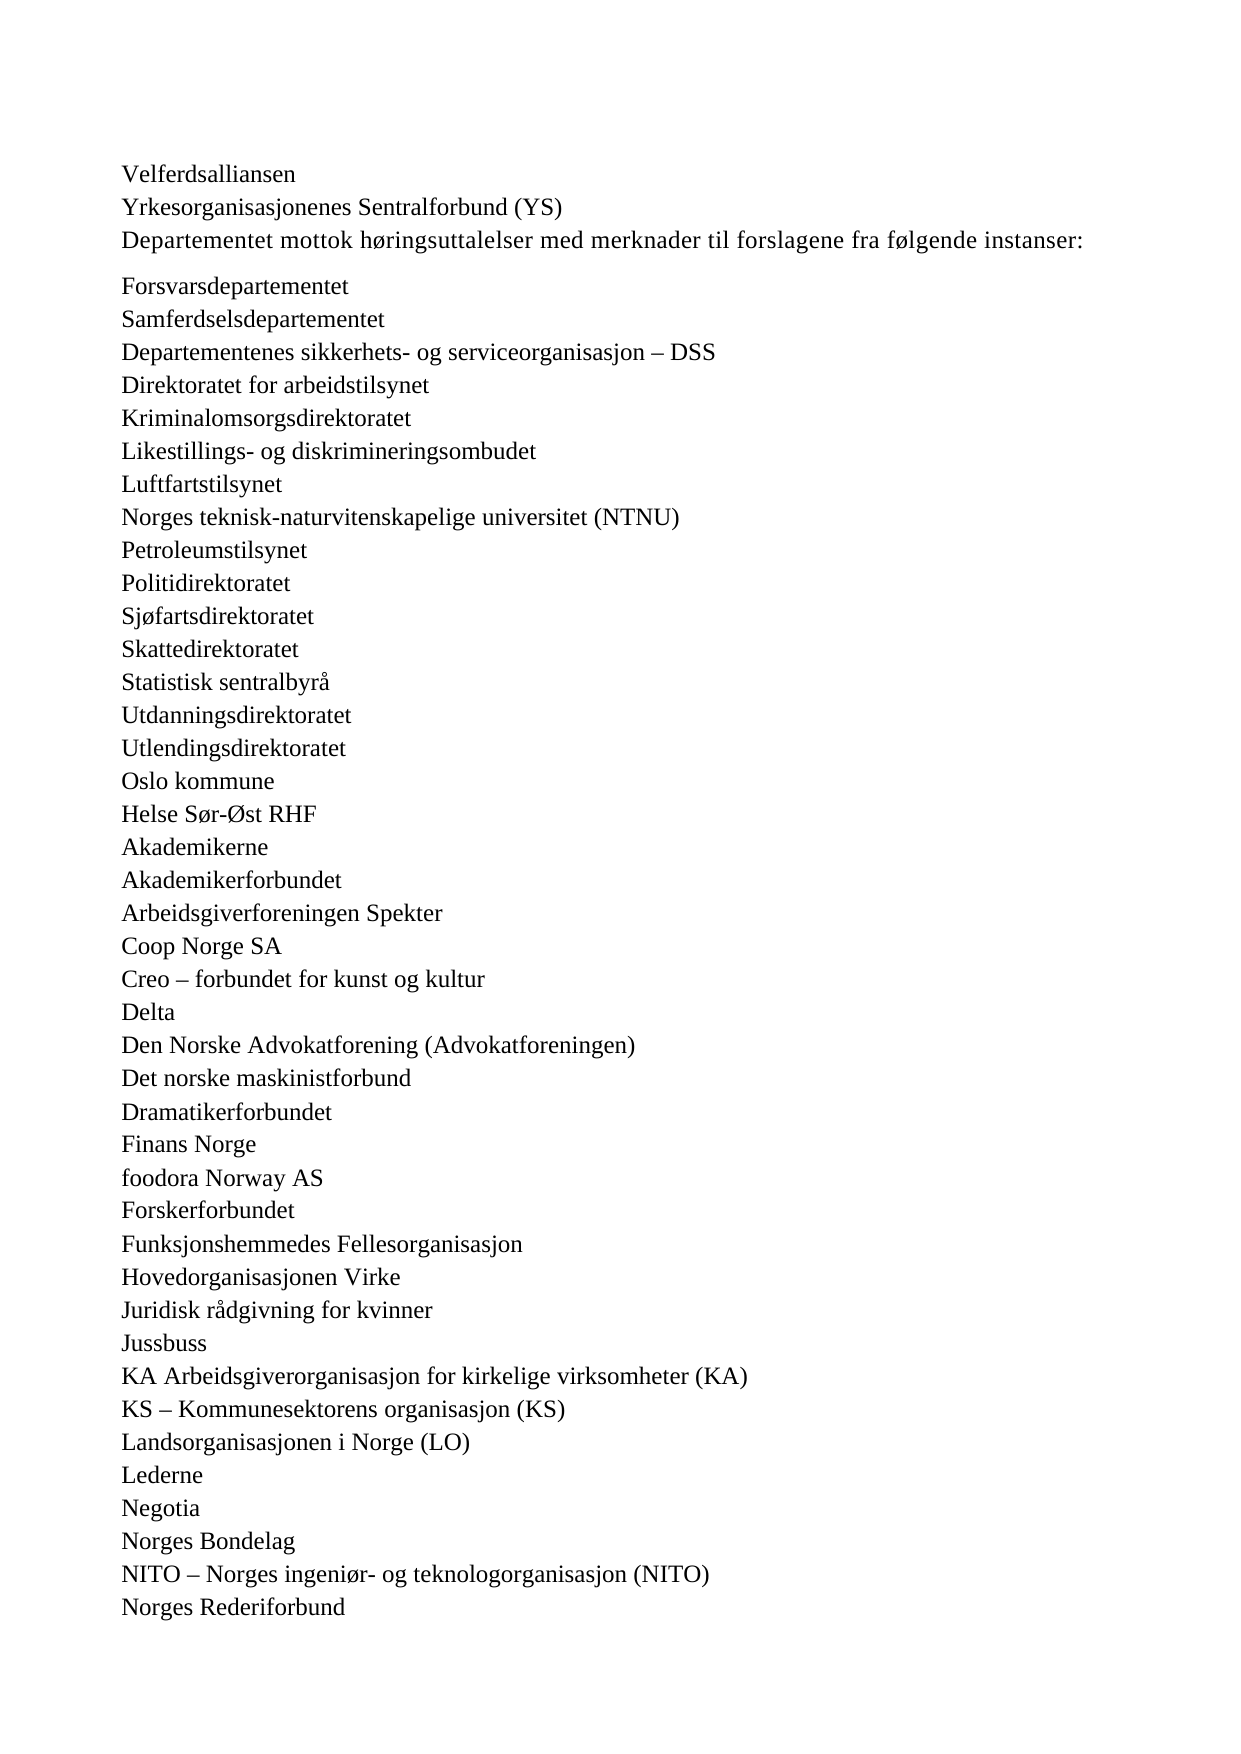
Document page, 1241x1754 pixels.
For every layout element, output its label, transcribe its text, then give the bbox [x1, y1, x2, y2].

list Likestillings- og diskrimineringsombudet [121, 436, 1119, 465]
list Sjøfartsdirektoratet [121, 601, 1119, 630]
list Departementenes sikkerhets- og serviceorganisasjon – DSS [121, 337, 1119, 366]
list Hovedorganisasjonen Virke [121, 1262, 1119, 1290]
list Forskerforbundet [121, 1196, 1119, 1224]
list Velferdsalliansen [121, 159, 1119, 188]
list Forsvarsdepartementet [121, 271, 1119, 300]
list Politidirektoratet [121, 568, 1119, 597]
list Petroleumstilsynet [121, 535, 1119, 564]
list Finans Norge [121, 1129, 1119, 1158]
list Direktoratet for arbeidstilsynet [121, 370, 1119, 399]
list Juridisk rådgivning for kvinner [121, 1295, 1119, 1323]
list Norges Rederiforbund [121, 1592, 1119, 1621]
list Oslo kommune [121, 766, 1119, 795]
list Funksjonshemmedes Fellesorganisasjon [121, 1229, 1119, 1257]
list Norges Bondelag [121, 1526, 1119, 1554]
list Dramatikerforbundet [121, 1097, 1119, 1125]
list NITO – Norges ingeniør- og teknologorganisasjon (NITO) [121, 1559, 1119, 1588]
list Jussbuss [121, 1328, 1119, 1356]
list Den Norske Advokatforening (Advokatforeningen) [121, 1031, 1119, 1059]
list Yrkesorganisasjonenes Sentralforbund (YS) [121, 192, 1119, 221]
list Utdanningsdirektoratet [121, 700, 1119, 729]
list Luftfartstilsynet [121, 469, 1119, 498]
list Arbeidsgiverforeningen Spekter [121, 898, 1119, 927]
list Akademikerforbundet [121, 865, 1119, 894]
list Skattedirektoratet [121, 634, 1119, 663]
list Samferdselsdepartementet [121, 304, 1119, 333]
list Delta [121, 997, 1119, 1026]
list Det norske maskinistforbund [121, 1063, 1119, 1092]
list KA Arbeidsgiverorganisasjon for kirkelige virksomheter (KA) [121, 1361, 1119, 1389]
list Lederne [121, 1460, 1119, 1488]
list Helse Sør-Øst RHF [121, 799, 1119, 828]
list Landsorganisasjonen i Norge (LO) [121, 1427, 1119, 1456]
list Utlendingsdirektoratet [121, 733, 1119, 762]
list Statistisk sentralbyrå [121, 667, 1119, 696]
list Norges teknisk-naturvitenskapelige universitet (NTNU) [121, 502, 1119, 531]
list foodora Norway AS [121, 1163, 1119, 1191]
text Departementet mottok høringsuttalelser med merknader til forslagene fra følgende instanser: [121, 226, 1119, 254]
list Creo – forbundet for kunst og kultur [121, 964, 1119, 993]
list Akademikerne [121, 832, 1119, 861]
list Kriminalomsorgsdirektoratet [121, 403, 1119, 432]
list Coop Norge SA [121, 931, 1119, 960]
list Negotia [121, 1493, 1119, 1522]
list KS – Kommunesektorens organisasjon (KS) [121, 1394, 1119, 1422]
